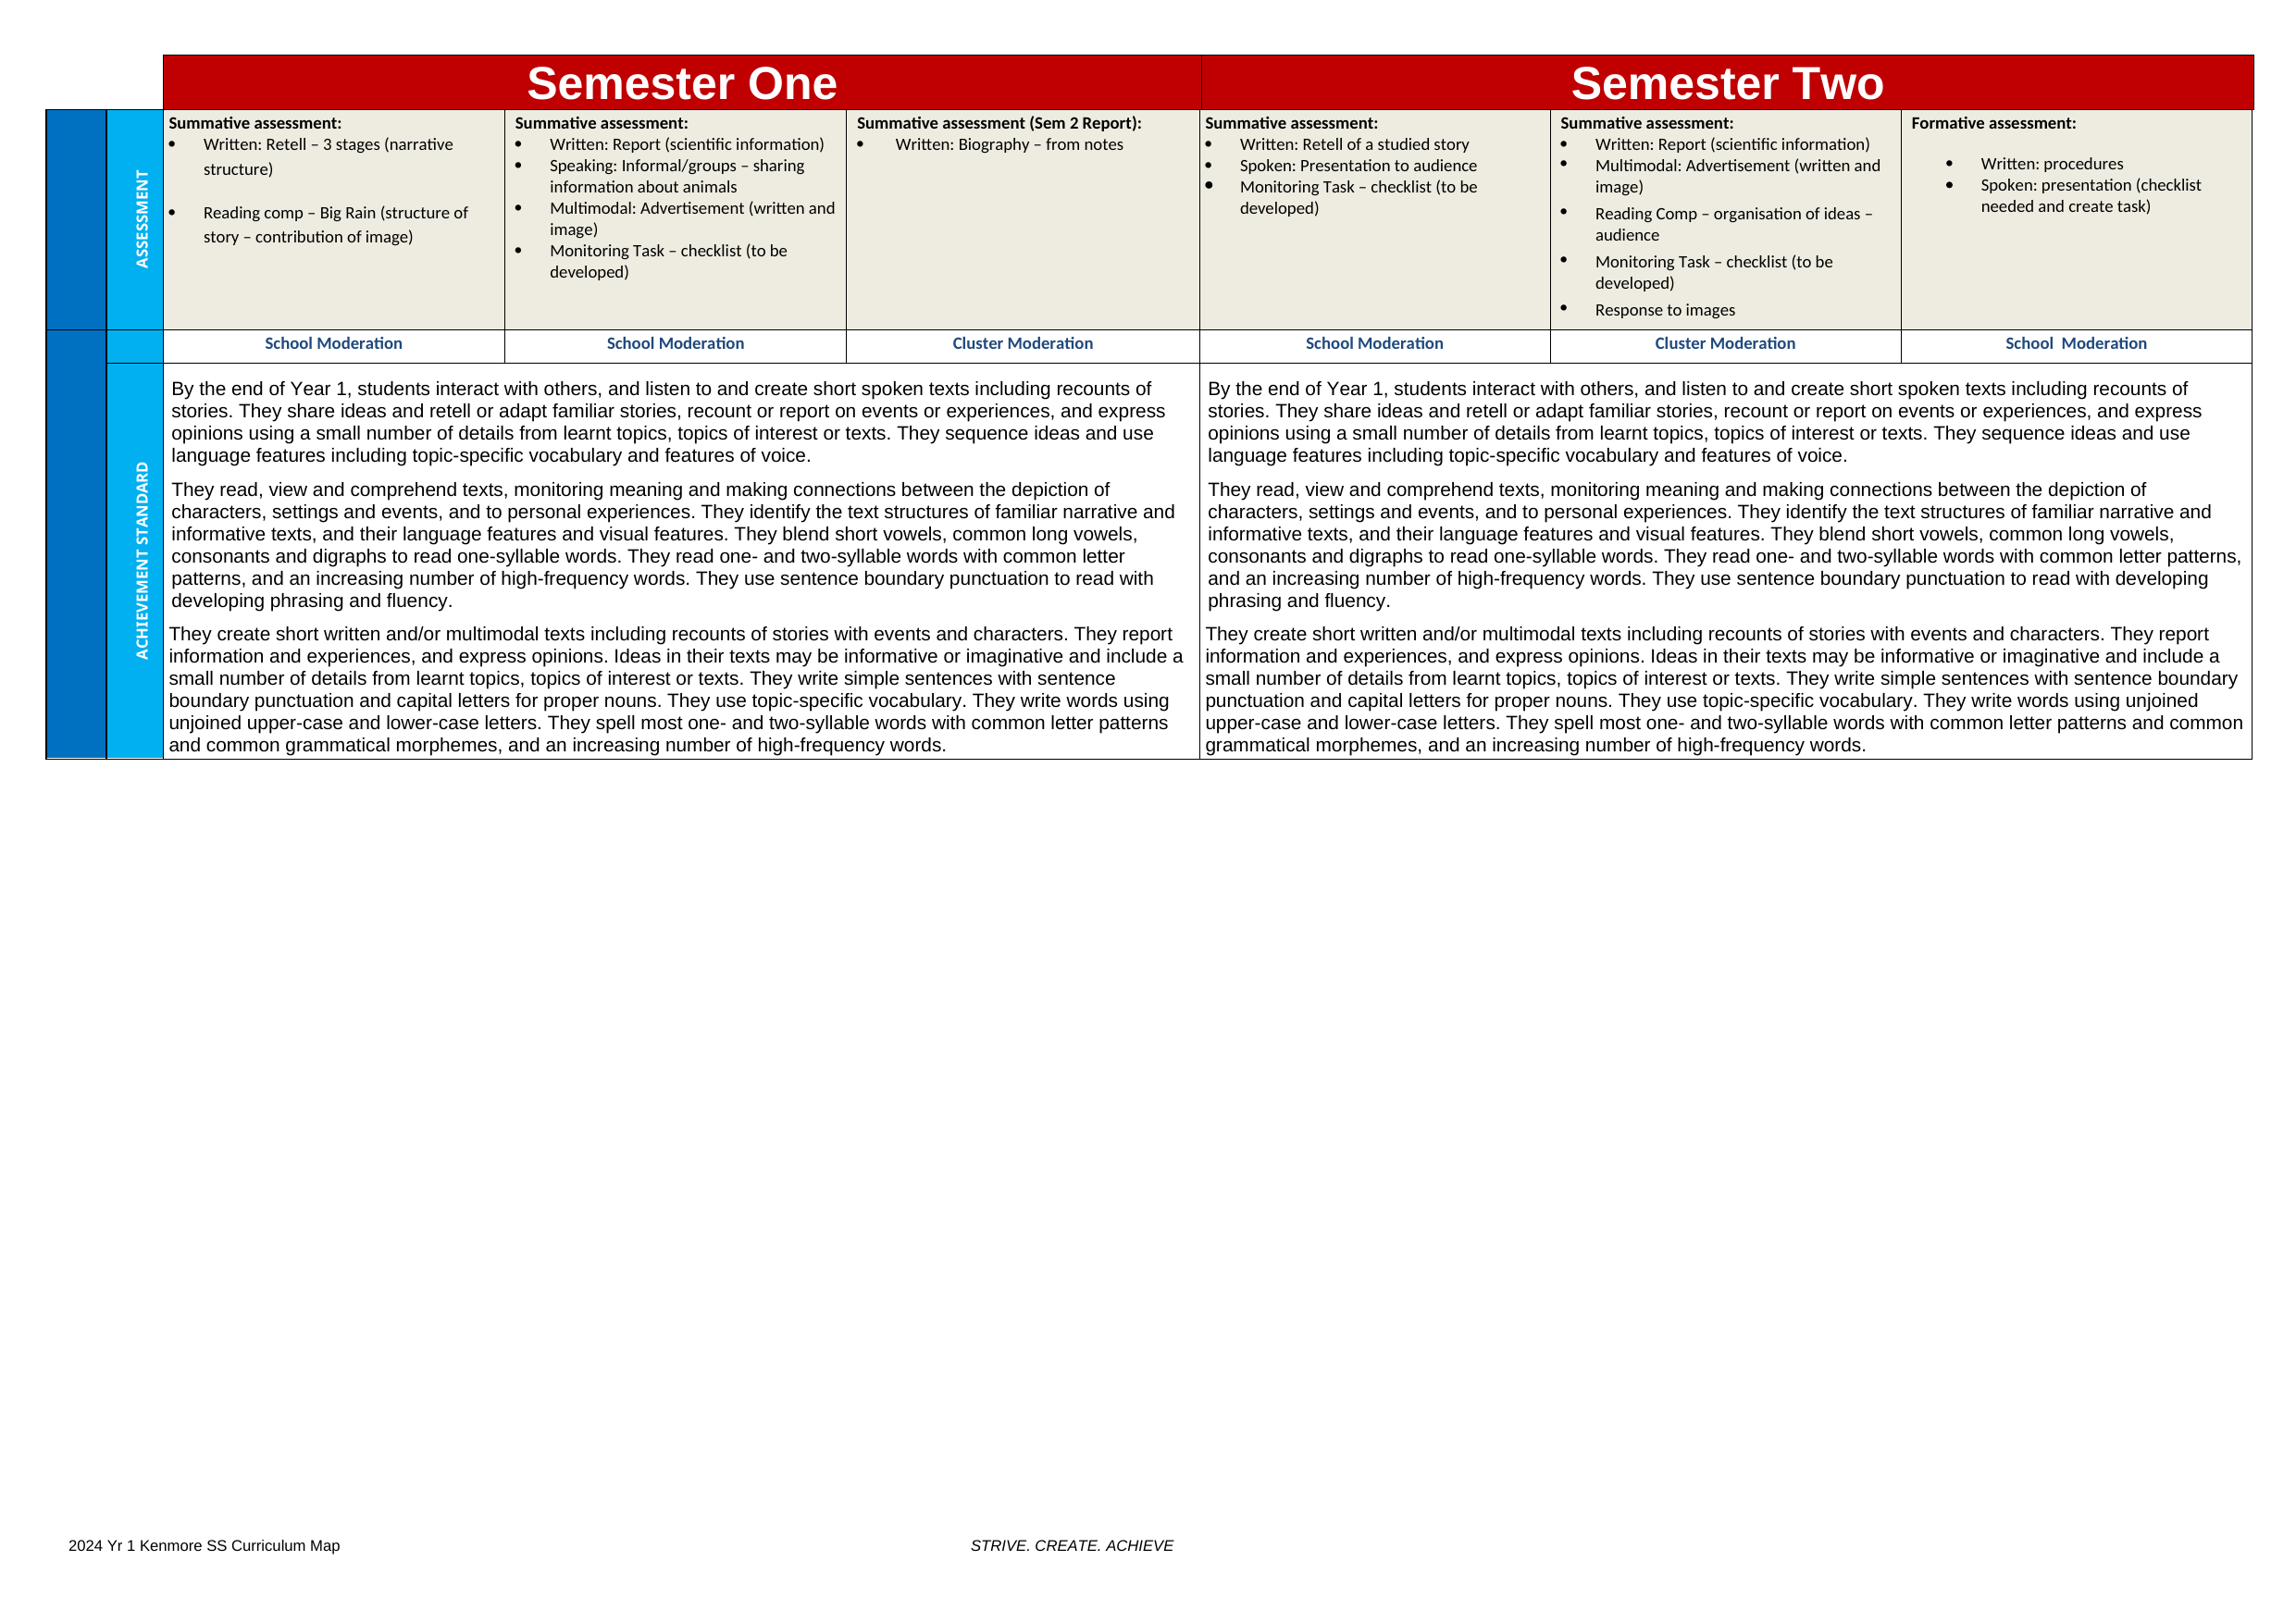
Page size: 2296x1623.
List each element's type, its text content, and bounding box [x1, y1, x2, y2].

table_cell Summative assessment: Written: Report (scientific information) Speaking: Informal/groups – sharing information about animals Multimodal: Advertisement (written and image) Monitoring Task – checklist (to be developed) [505, 110, 846, 329]
table_cell Cluster Moderation [847, 330, 1199, 363]
table_cell Cluster Moderation [1551, 330, 1901, 363]
table_cell School Moderation [164, 330, 504, 363]
table_cell ASSESSMENT [107, 110, 163, 329]
table_cell By the end of Year 1, students interact with others, and listen to and create short spoken texts including recounts of stories. They share ideas and retell or adapt familiar stories, recount or report on events or experiences, and express opinions using a small number of details from learnt topics, topics of interest or texts. They sequence ideas and use language features including topic-specific vocabulary and features of voice. They read, view and comprehend texts, monitoring meaning and making connections between the depiction of characters, settings and events, and to personal experiences. They identify the text structures of familiar narrative and informative texts, and their language features and visual features. They blend short vowels, common long vowels, consonants and digraphs to read one-syllable words. They read one- and two-syllable words with common letter patterns, and an increasing number of high-frequency words. They use sentence boundary punctuation to read with developing phrasing and fluency. They create short written and/or multimodal texts including recounts of stories with events and characters. They report information and experiences, and express opinions. Ideas in their texts may be informative or imaginative and include a small number of details from learnt topics, topics of interest or texts. They write simple sentences with sentence boundary punctuation and capital letters for proper nouns. They use topic-specific vocabulary. They write words using unjoined upper-case and lower-case letters. They spell most one- and two-syllable words with common letter patterns and common grammatical morphemes, and an increasing number of high-frequency words. [1200, 364, 2252, 758]
table_header Semester Two [1202, 56, 2253, 109]
table_cell [107, 330, 163, 363]
table_cell Summative assessment: Written: Report (scientific information) Multimodal: Advertisement (written and image) Reading Comp – organisation of ideas – audience Monitoring Task – checklist (to be developed) Response to images [1551, 110, 1901, 329]
table_cell School Moderation [1200, 330, 1550, 363]
table_cell Summative assessment: Written: Retell of a studied story Spoken: Presentation to audience Monitoring Task – checklist (to be developed) [1200, 110, 1550, 329]
table_cell School Moderation [1902, 330, 2252, 363]
table_cell School Moderation [505, 330, 846, 363]
table_cell ACHIEVEMENT STANDARD [107, 364, 163, 758]
table_cell [47, 330, 105, 758]
table_cell Summative assessment: Written: Retell – 3 stages (narrative structure) Reading comp – Big Rain (structure of story – contribution of image) [164, 110, 504, 329]
table_header Semester One [164, 56, 1201, 109]
table_cell By the end of Year 1, students interact with others, and listen to and create short spoken texts including recounts of stories. They share ideas and retell or adapt familiar stories, recount or report on events or experiences, and express opinions using a small number of details from learnt topics, topics of interest or texts. They sequence ideas and use language features including topic-specific vocabulary and features of voice. They read, view and comprehend texts, monitoring meaning and making connections between the depiction of characters, settings and events, and to personal experiences. They identify the text structures of familiar narrative and informative texts, and their language features and visual features. They blend short vowels, common long vowels, consonants and digraphs to read one-syllable words. They read one- and two-syllable words with common letter patterns, and an increasing number of high-frequency words. They use sentence boundary punctuation to read with developing phrasing and fluency. They create short written and/or multimodal texts including recounts of stories with events and characters. They report information and experiences, and express opinions. Ideas in their texts may be informative or imaginative and include a small number of details from learnt topics, topics of interest or texts. They write simple sentences with sentence boundary punctuation and capital letters for proper nouns. They use topic-specific vocabulary. They write words using unjoined upper-case and lower-case letters. They spell most one- and two-syllable words with common letter patterns and common grammatical morphemes, and an increasing number of high-frequency words. [164, 364, 1199, 758]
table_cell Formative assessment: Written: procedures Spoken: presentation (checklist needed and create task) [1902, 110, 2252, 329]
table_cell Summative assessment (Sem 2 Report): Written: Biography – from notes [847, 110, 1199, 329]
